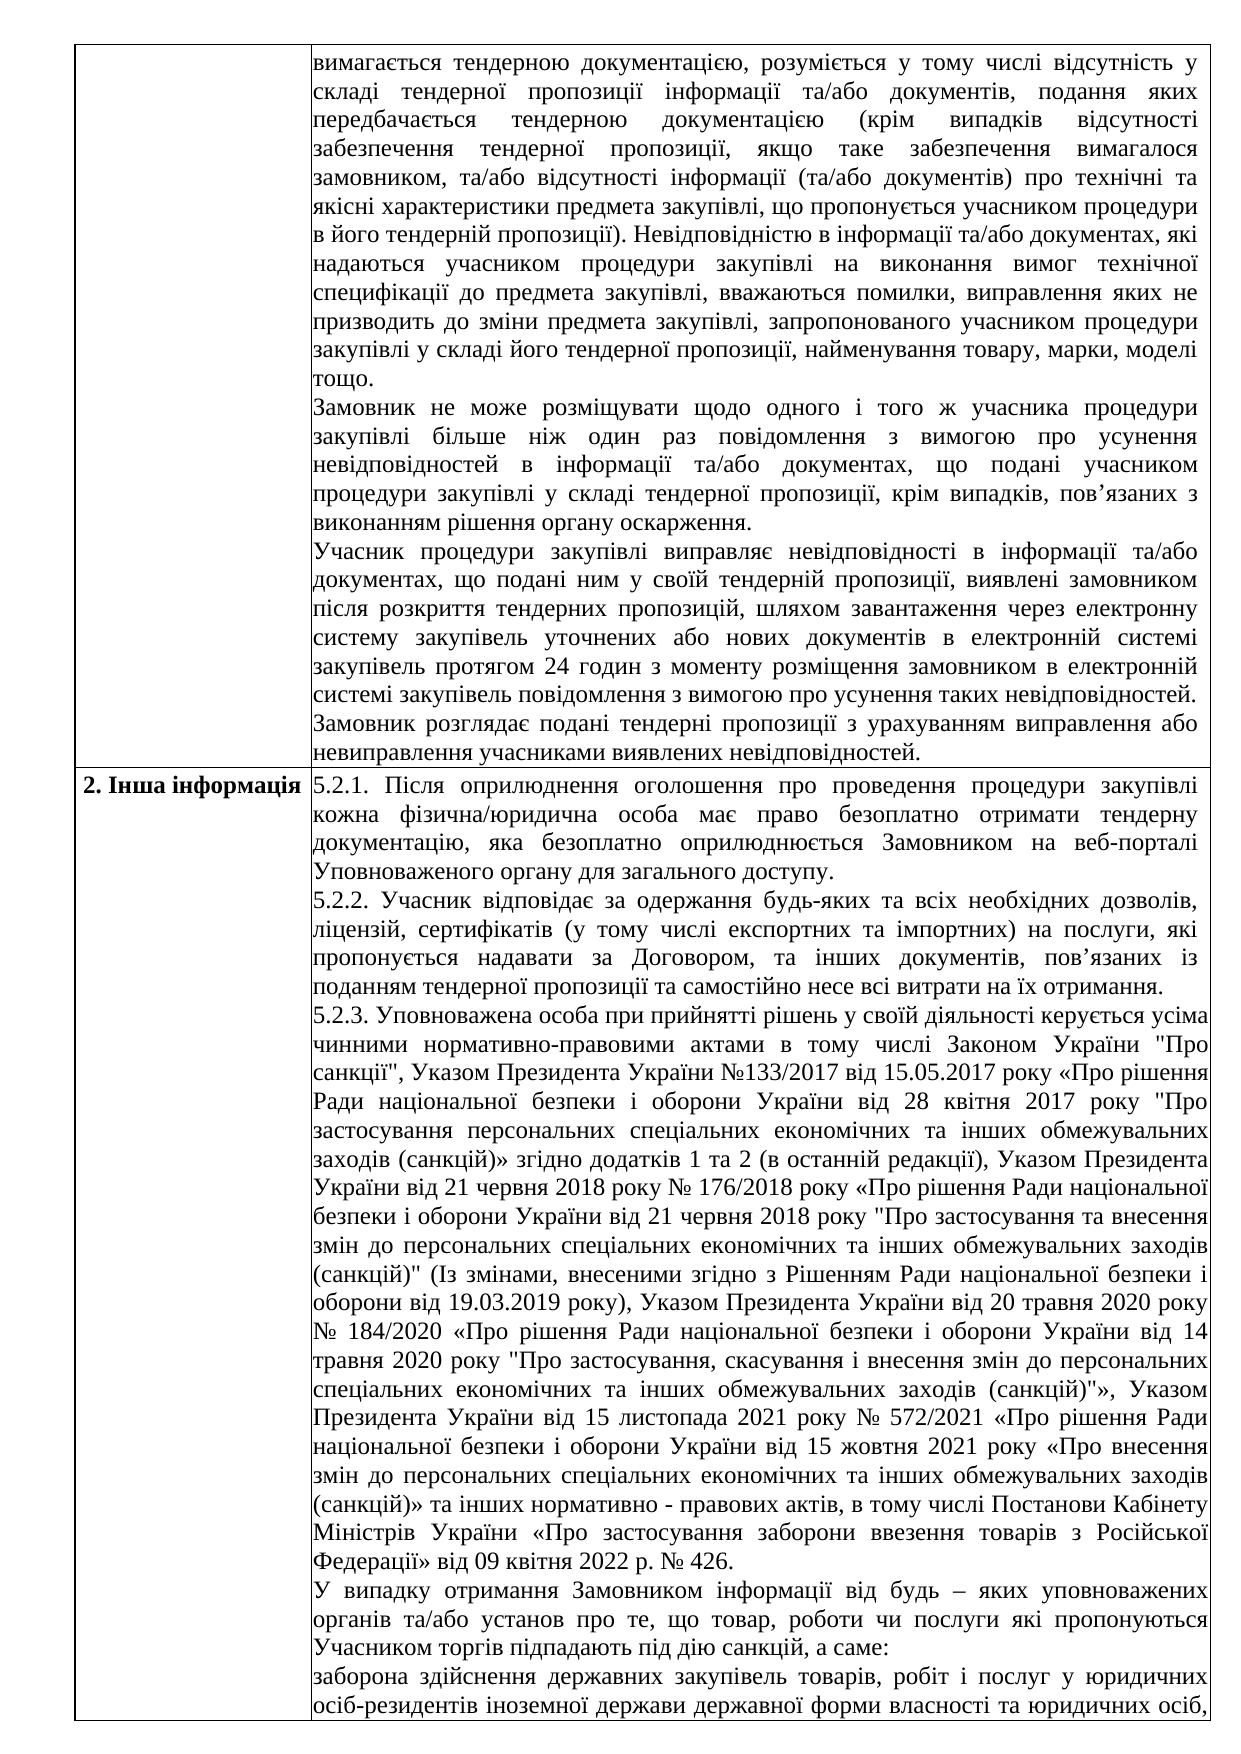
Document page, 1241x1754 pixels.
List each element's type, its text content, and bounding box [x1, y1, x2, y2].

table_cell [312, 768, 1210, 1720]
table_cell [312, 45, 1210, 767]
table_cell 2. Інша інформація [76, 768, 311, 1720]
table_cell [76, 45, 311, 767]
